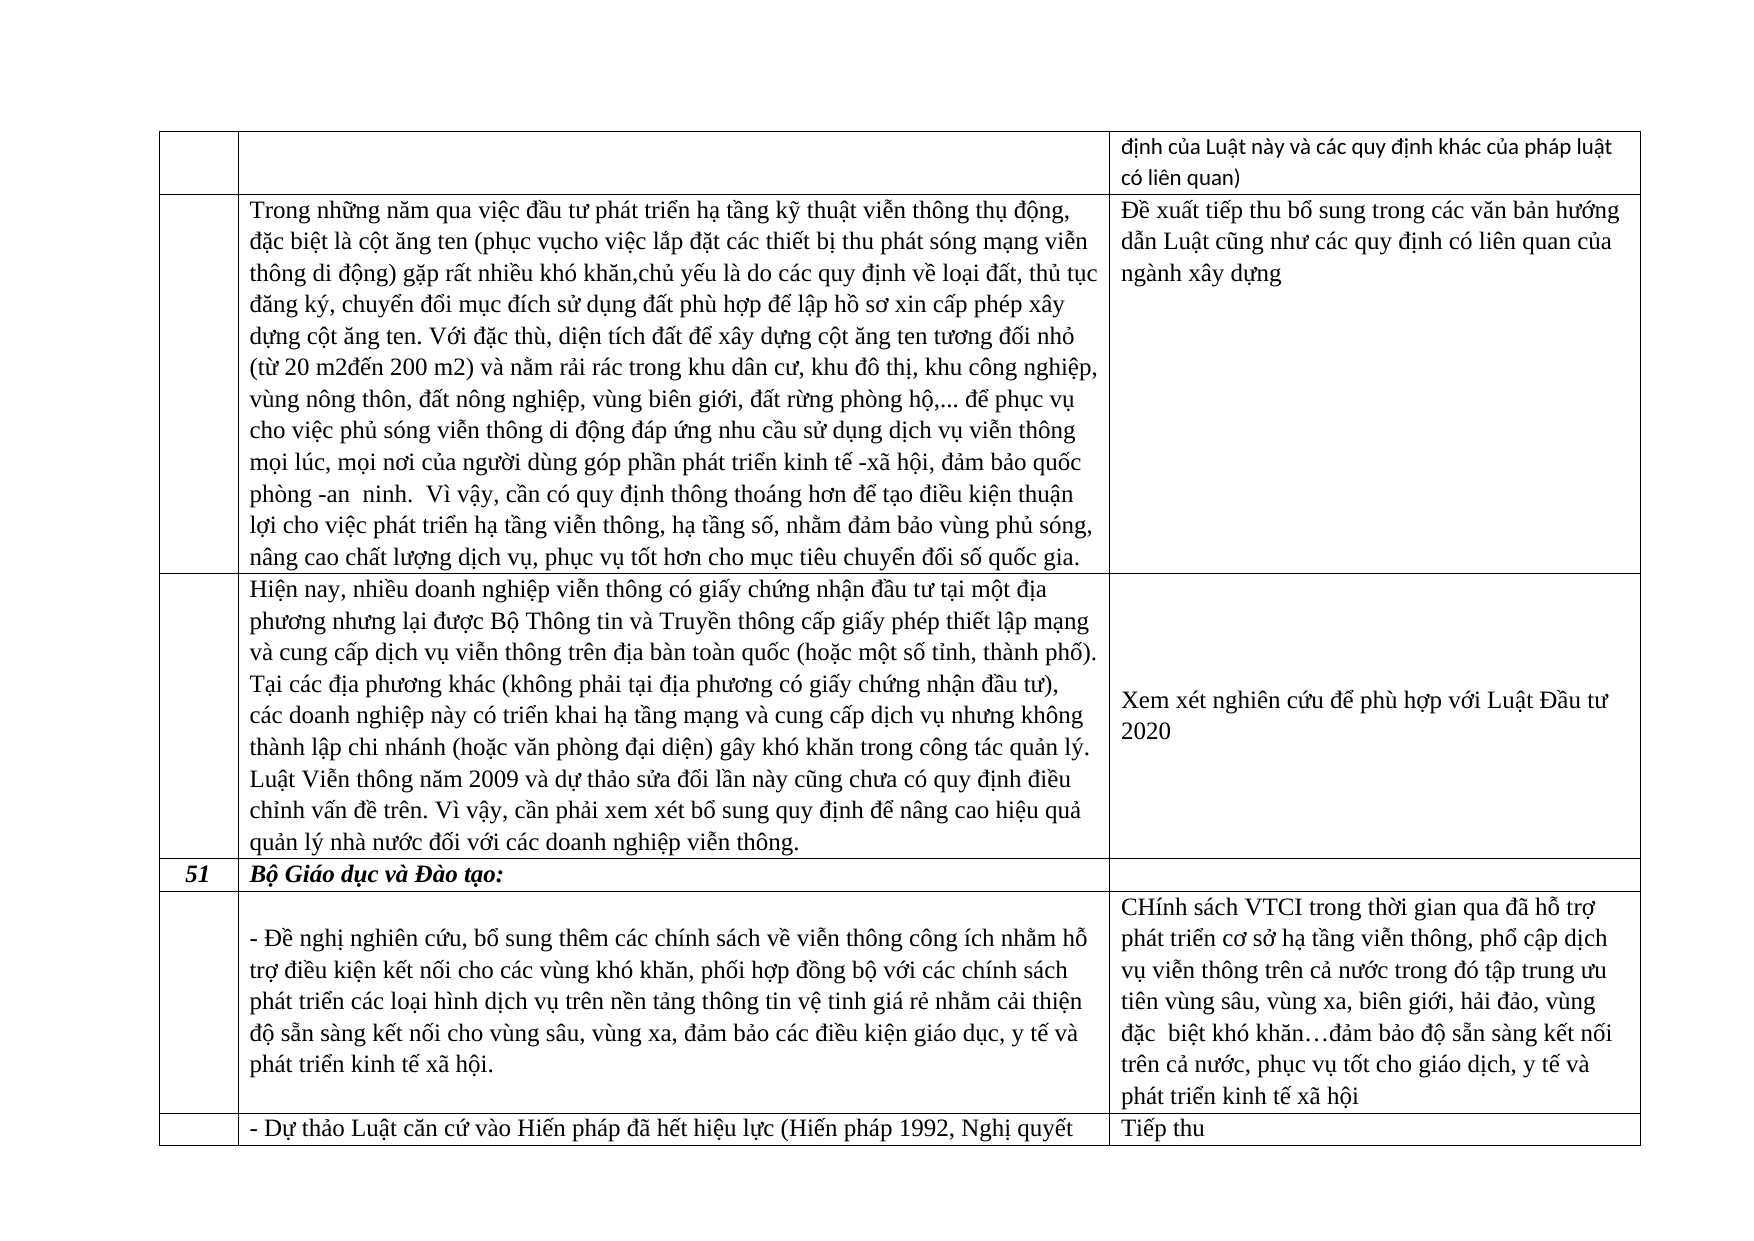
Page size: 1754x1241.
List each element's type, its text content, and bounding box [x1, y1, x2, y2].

table_cell - Đề nghị nghiên cứu, bổ sung thêm các chính sách về viễn thông công ích nhằm hỗ trợ điều kiện kết nối cho các vùng khó khăn, phối hợp đồng bộ với các chính sách phát triển các loại hình dịch vụ trên nền tảng thông tin vệ tinh giá rẻ nhằm cải thiện độ sẵn sàng kết nối cho vùng sâu, vùng xa, đảm bảo các điều kiện giáo dục, y tế và phát triển kinh tế xã hội. [239, 892, 1109, 1112]
table_cell Tiếp thu [1110, 1114, 1640, 1145]
table_cell [160, 132, 238, 194]
table_cell [160, 574, 238, 858]
table_cell CHính sách VTCI trong thời gian qua đã hỗ trợ phát triển cơ sở hạ tầng viễn thông, phổ cập dịch vụ viễn thông trên cả nước trong đó tập trung ưu tiên vùng sâu, vùng xa, biên giới, hải đảo, vùng đặc biệt khó khăn…đảm bảo độ sẵn sàng kết nối trên cả nước, phục vụ tốt cho giáo dịch, y tế và phát triển kinh tế xã hội [1110, 892, 1640, 1112]
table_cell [239, 132, 1109, 194]
table_cell Đề xuất tiếp thu bổ sung trong các văn bản hướng dẫn Luật cũng như các quy định có liên quan của ngành xây dựng [1110, 195, 1640, 573]
table_cell Bộ Giáo dục và Đào tạo: [239, 859, 1109, 891]
table_cell [160, 195, 238, 573]
table_cell [1110, 859, 1640, 891]
table_cell 51 [160, 859, 238, 891]
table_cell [239, 1114, 1109, 1145]
table_cell Xem xét nghiên cứu để phù hợp với Luật Đầu tư 2020 [1110, 574, 1640, 858]
table_cell [160, 1114, 238, 1145]
table_cell [160, 892, 238, 1112]
table_cell Trong những năm qua việc đầu tư phát triển hạ tầng kỹ thuật viễn thông thụ động, đặc biệt là cột ăng ten (phục vụcho việc lắp đặt các thiết bị thu phát sóng mạng viễn thông di động) gặp rất nhiều khó khăn,chủ yếu là do các quy định về loại đất, thủ tục đăng ký, chuyển đổi mục đích sử dụng đất phù hợp để lập hồ sơ xin cấp phép xây dựng cột ăng ten. Với đặc thù, diện tích đất để xây dựng cột ăng ten tương đối nhỏ (từ 20 m2đến 200 m2) và nằm rải rác trong khu dân cư, khu đô thị, khu công nghiệp, vùng nông thôn, đất nông nghiệp, vùng biên giới, đất rừng phòng hộ,... để phục vụ cho việc phủ sóng viễn thông di động đáp ứng nhu cầu sử dụng dịch vụ viễn thông mọi lúc, mọi nơi của người dùng góp phần phát triển kinh tế -xã hội, đảm bảo quốc phòng -an ninh. Vì vậy, cần có quy định thông thoáng hơn để tạo điều kiện thuận lợi cho việc phát triển hạ tầng viễn thông, hạ tầng số, nhằm đảm bảo vùng phủ sóng, nâng cao chất lượng dịch vụ, phục vụ tốt hơn cho mục tiêu chuyển đổi số quốc gia. [239, 195, 1109, 573]
table_cell Hiện nay, nhiều doanh nghiệp viễn thông có giấy chứng nhận đầu tư tại một địa phương nhưng lại được Bộ Thông tin và Truyền thông cấp giấy phép thiết lập mạng và cung cấp dịch vụ viễn thông trên địa bàn toàn quốc (hoặc một số tỉnh, thành phố). Tại các địa phương khác (không phải tại địa phương có giấy chứng nhận đầu tư), các doanh nghiệp này có triển khai hạ tầng mạng và cung cấp dịch vụ nhưng không thành lập chi nhánh (hoặc văn phòng đại diện) gây khó khăn trong công tác quản lý. Luật Viễn thông năm 2009 và dự thảo sửa đổi lần này cũng chưa có quy định điều chỉnh vấn đề trên. Vì vậy, cần phải xem xét bổ sung quy định để nâng cao hiệu quả quản lý nhà nước đối với các doanh nghiệp viễn thông. [239, 574, 1109, 858]
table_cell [1110, 132, 1640, 194]
